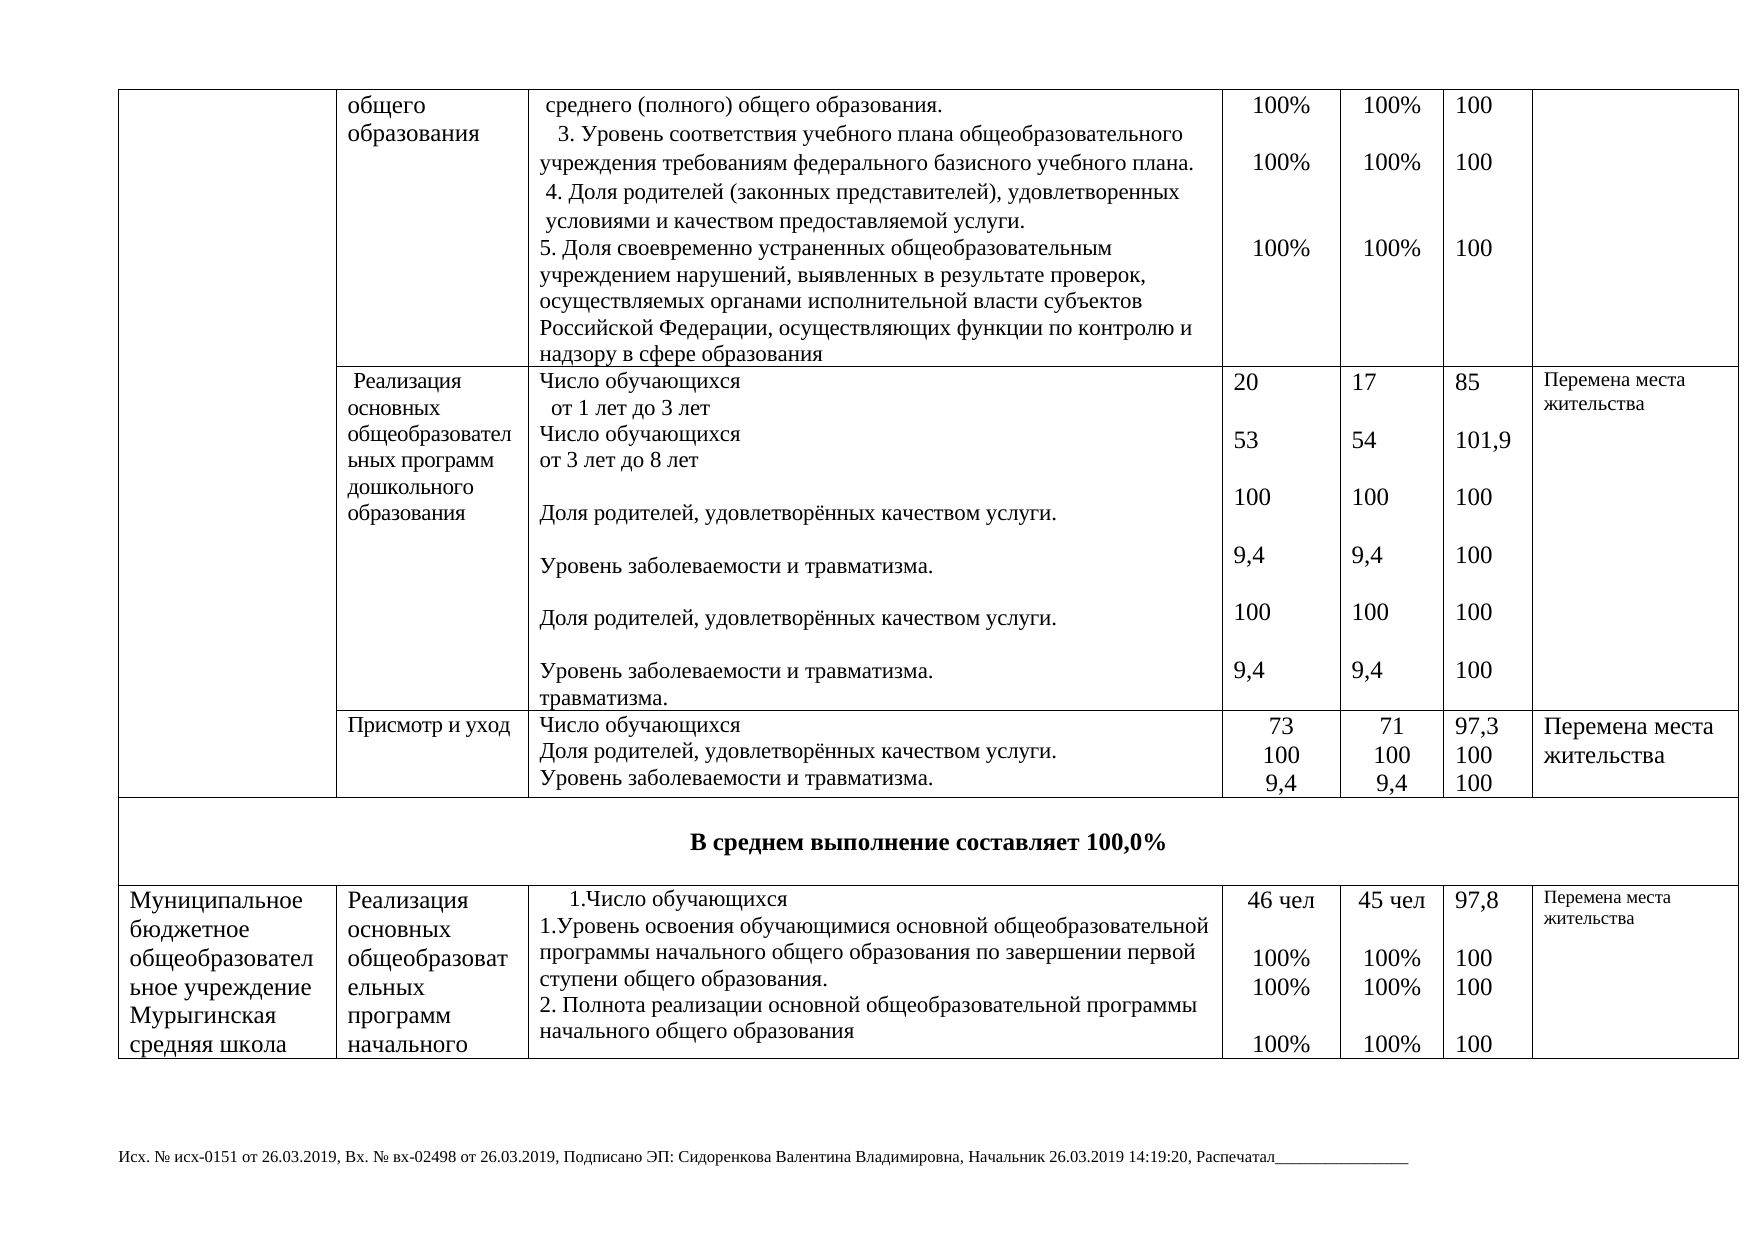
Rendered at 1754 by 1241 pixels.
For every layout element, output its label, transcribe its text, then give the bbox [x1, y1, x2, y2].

table_cell Перемена места жительства [1533, 367, 1738, 710]
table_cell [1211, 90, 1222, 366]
table_cell Перемена места жительства [1533, 711, 1738, 797]
table_cell Реализация основных общеобразовательных программ дошкольного образования [337, 367, 528, 710]
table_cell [1341, 90, 1443, 366]
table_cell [337, 886, 528, 1058]
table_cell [1444, 886, 1532, 1058]
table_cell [119, 886, 336, 1058]
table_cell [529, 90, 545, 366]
table_cell 73 100 9,4 [1223, 711, 1340, 797]
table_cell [337, 90, 528, 366]
table_cell [1533, 90, 1738, 366]
table_cell В среднем выполнение составляет 100,0% [119, 798, 1738, 884]
table_cell 17 54 100 9,4 100 9,4 [1341, 367, 1443, 710]
table_cell 20 53 100 9,4 100 9,4 [1223, 367, 1340, 710]
table_cell Присмотр и уход [337, 711, 528, 797]
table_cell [1533, 886, 1738, 1058]
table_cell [1444, 90, 1532, 366]
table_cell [1341, 886, 1443, 1058]
table_cell 85 101,9 100 100 100 100 [1444, 367, 1532, 710]
table_cell Число обучающихся Доля родителей, удовлетворённых качеством услуги. Уровень заболеваемости и травматизма. [529, 711, 1222, 797]
table_cell 97,3 100 100 [1444, 711, 1532, 797]
table_cell 71 100 9,4 [1341, 711, 1443, 797]
table_cell Число обучающихся от 1 лет до 3 лет Число обучающихся от 3 лет до 8 лет Доля родителей, удовлетворённых качеством услуги. Уровень заболеваемости и травматизма. Доля родителей, удовлетворённых качеством услуги. Уровень заболеваемости и травматизма. Уровень заболеваемости и травматизма. [529, 367, 1222, 710]
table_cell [1223, 886, 1340, 1058]
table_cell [1223, 90, 1340, 366]
